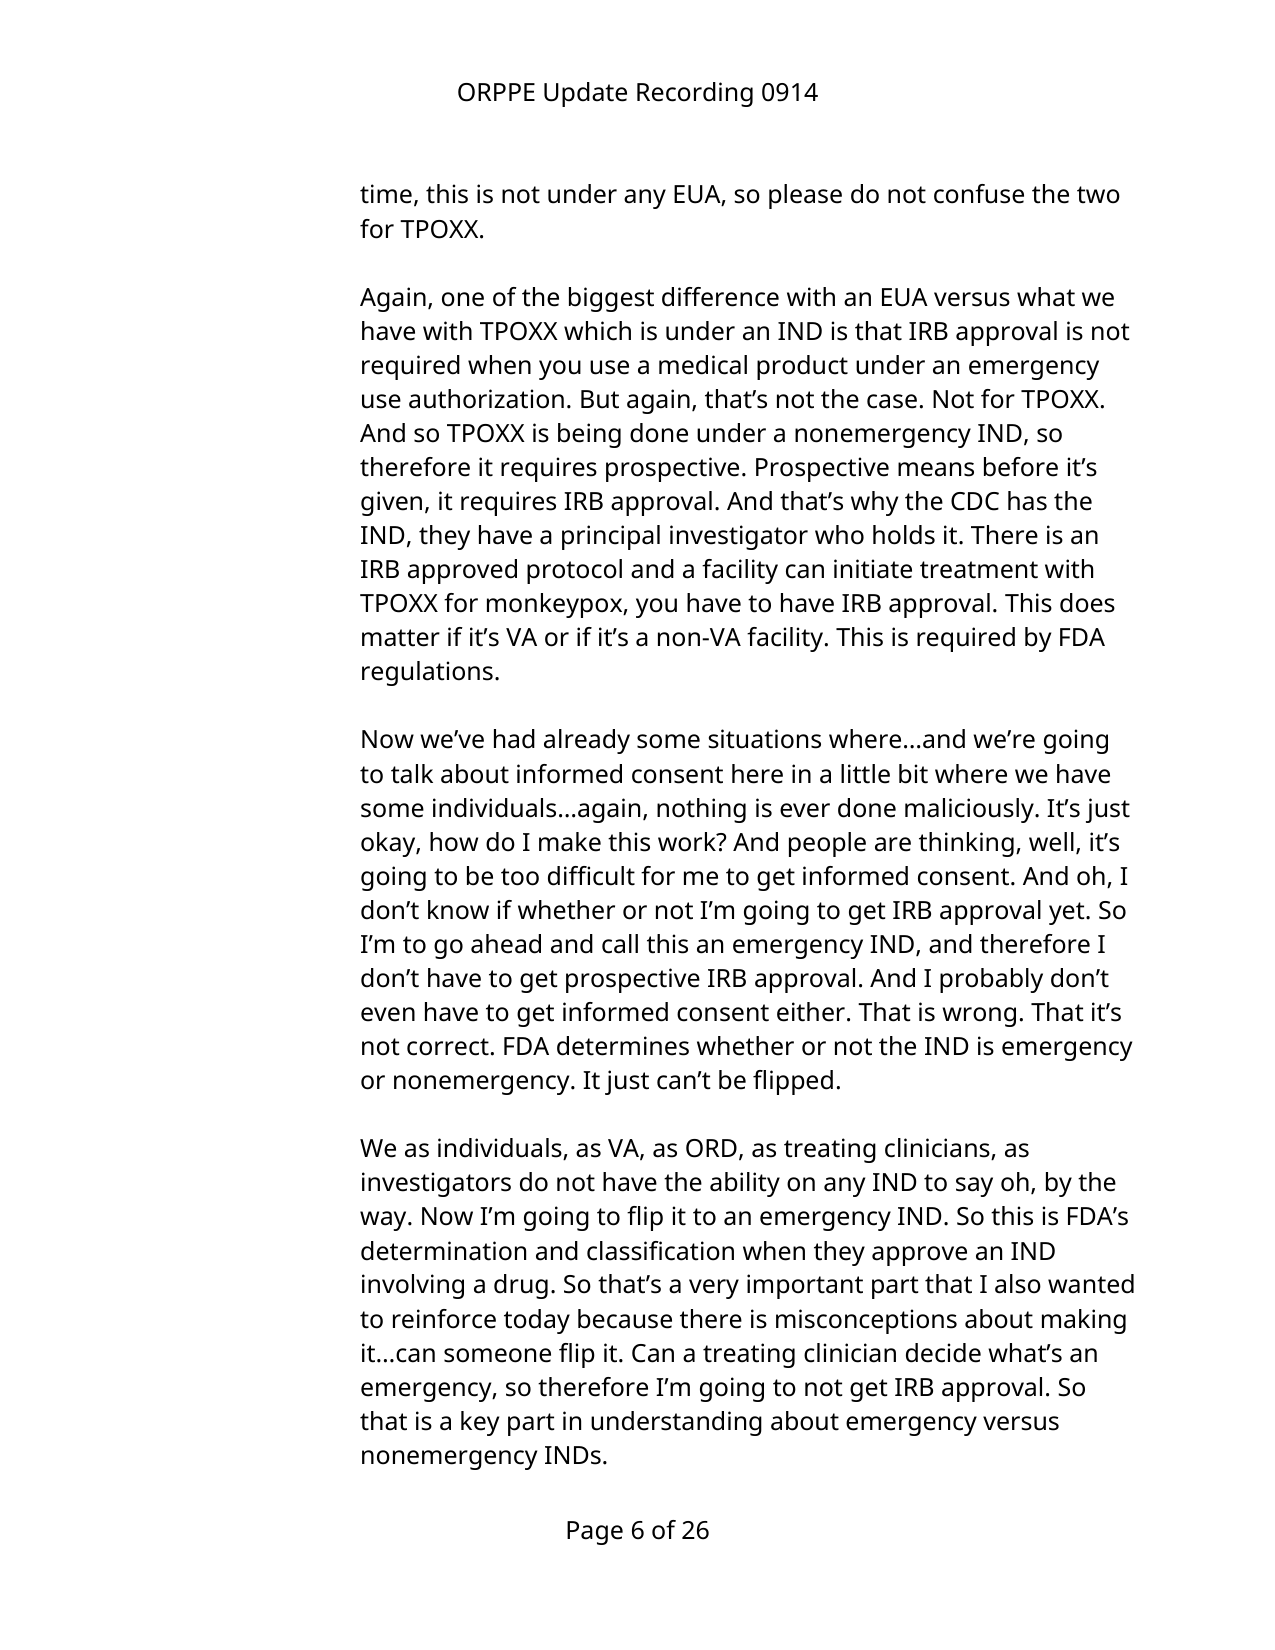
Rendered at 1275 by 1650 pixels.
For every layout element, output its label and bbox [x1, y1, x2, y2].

text [135, 177, 1140, 1506]
